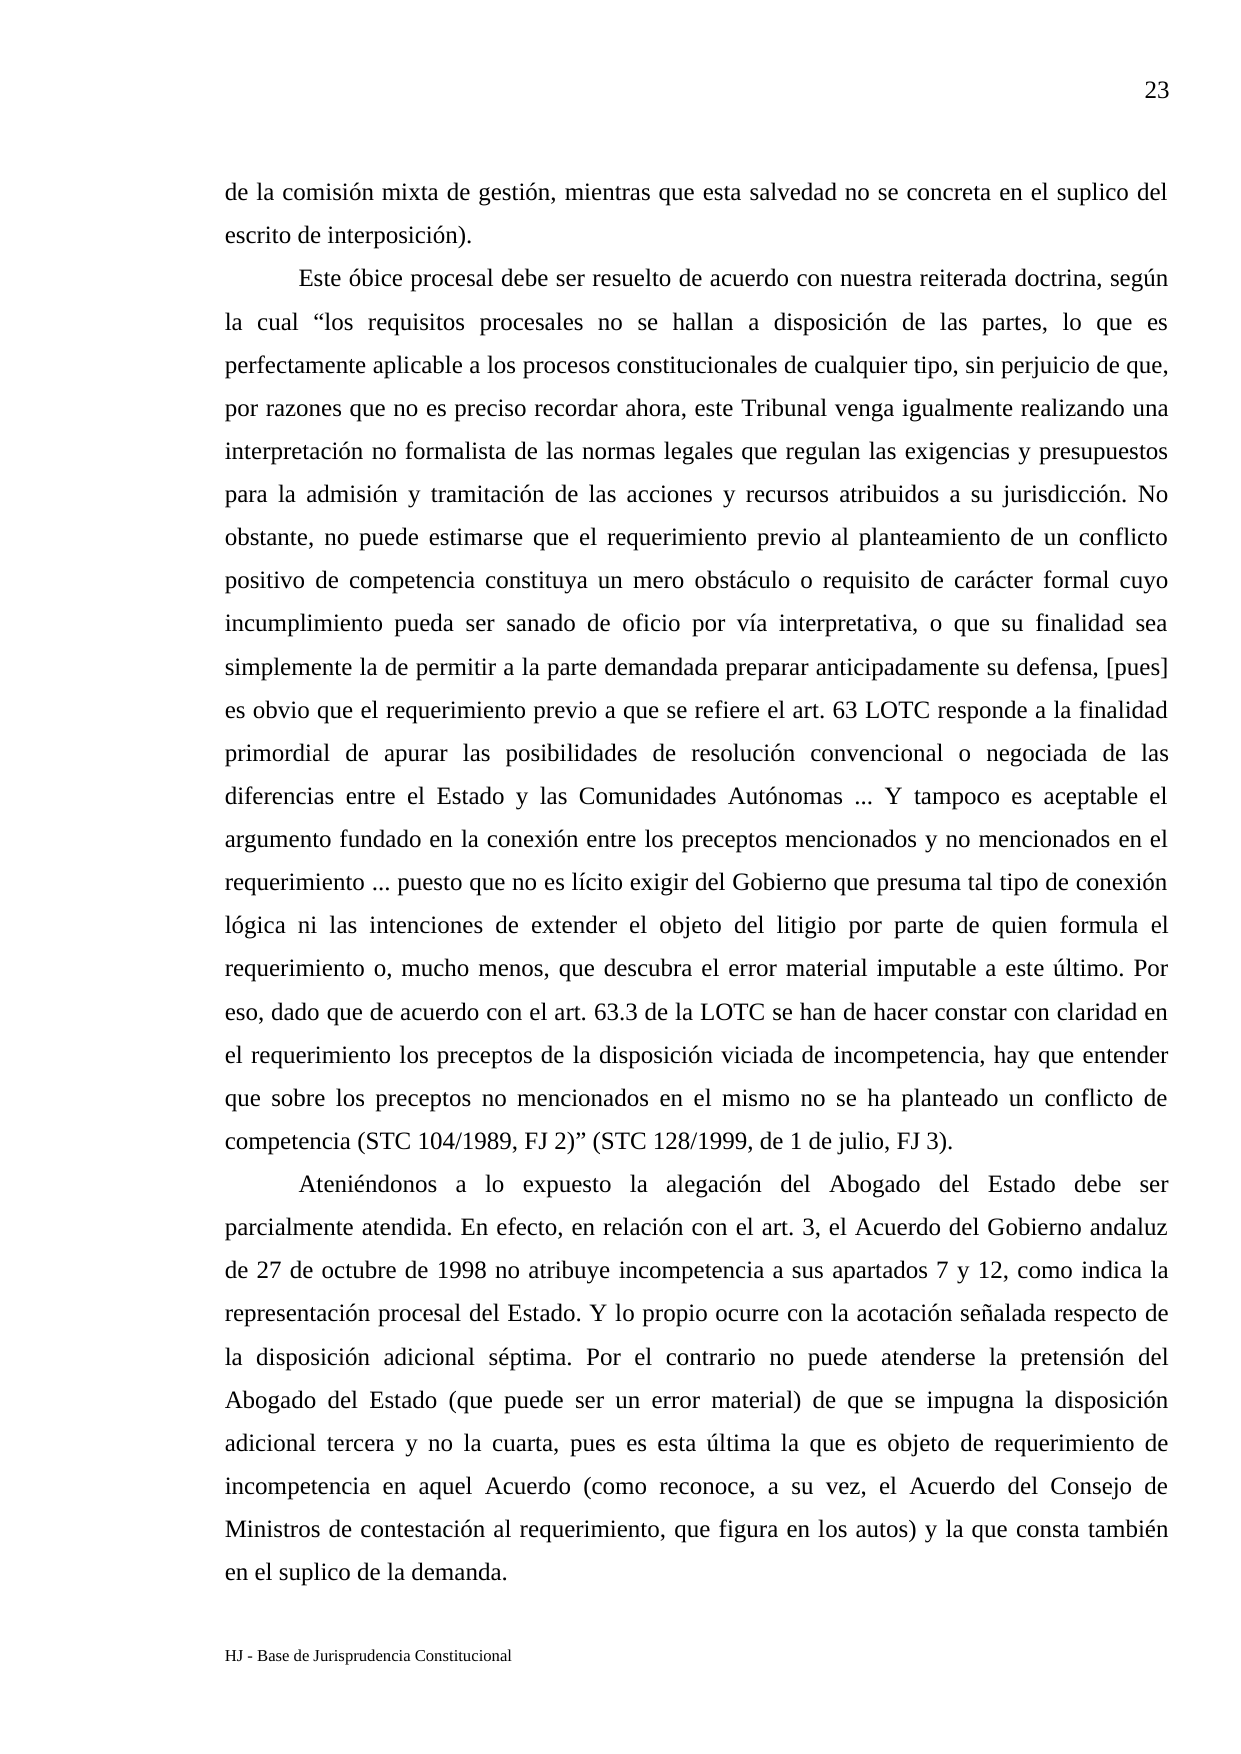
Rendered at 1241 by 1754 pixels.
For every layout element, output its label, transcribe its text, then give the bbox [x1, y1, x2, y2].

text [224, 177, 1169, 249]
text Este óbice procesal debe ser resuelto de acuerdo con nuestra reiterada doctrina, según la cual “los requisitos procesales no se hallan a disposición de las partes, lo que es perfectamente aplicable a los procesos constitucionales de cualquier tipo, sin perjuicio de que, por razones que no es preciso recordar ahora, este Tribunal venga igualmente realizando una interpretación no formalista de las normas legales que regulan las exigencias y presupuestos para la admisión y tramitación de las acciones y recursos atribuidos a su jurisdicción. No obstante, no puede estimarse que el requerimiento previo al planteamiento de un conflicto positivo de competencia constituya un mero obstáculo o requisito de carácter formal cuyo incumplimiento pueda ser sanado de oficio por vía interpretativa, o que su finalidad sea simplemente la de permitir a la parte demandada preparar anticipadamente su defensa, [pues] es obvio que el requerimiento previo a que se refiere el art. 63 LOTC responde a la finalidad primordial de apurar las posibilidades de resolución convencional o negociada de las diferencias entre el Estado y las Comunidades Autónomas ... Y tampoco es aceptable el argumento fundado en la conexión entre los preceptos mencionados y no mencionados en el requerimiento ... puesto que no es lícito exigir del Gobierno que presuma tal tipo de conexión lógica ni las intenciones de extender el objeto del litigio por parte de quien formula el requerimiento o, mucho menos, que descubra el error material imputable a este último. Por eso, dado que de acuerdo con el art. 63.3 de la LOTC se han de hacer constar con claridad en el requerimiento los preceptos de la disposición viciada de incompetencia, hay que entender que sobre los preceptos no mencionados en el mismo no se ha planteado un conflicto de competencia (STC 104/1989, FJ 2)” (STC 128/1999, de 1 de julio, FJ 3). [224, 263, 1169, 1155]
text Ateniéndonos a lo expuesto la alegación del Abogado del Estado debe ser parcialmente atendida. En efecto, en relación con el art. 3, el Acuerdo del Gobierno andaluz de 27 de octubre de 1998 no atribuye incompetencia a sus apartados 7 y 12, como indica la representación procesal del Estado. Y lo propio ocurre con la acotación señalada respecto de la disposición adicional séptima. Por el contrario no puede atenderse la pretensión del Abogado del Estado (que puede ser un error material) de que se impugna la disposición adicional tercera y no la cuarta, pues es esta última la que es objeto de requerimiento de incompetencia en aquel Acuerdo (como reconoce, a su vez, el Acuerdo del Consejo de Ministros de contestación al requerimiento, que figura en los autos) y la que consta también en el suplico de la demanda. [224, 1169, 1169, 1586]
